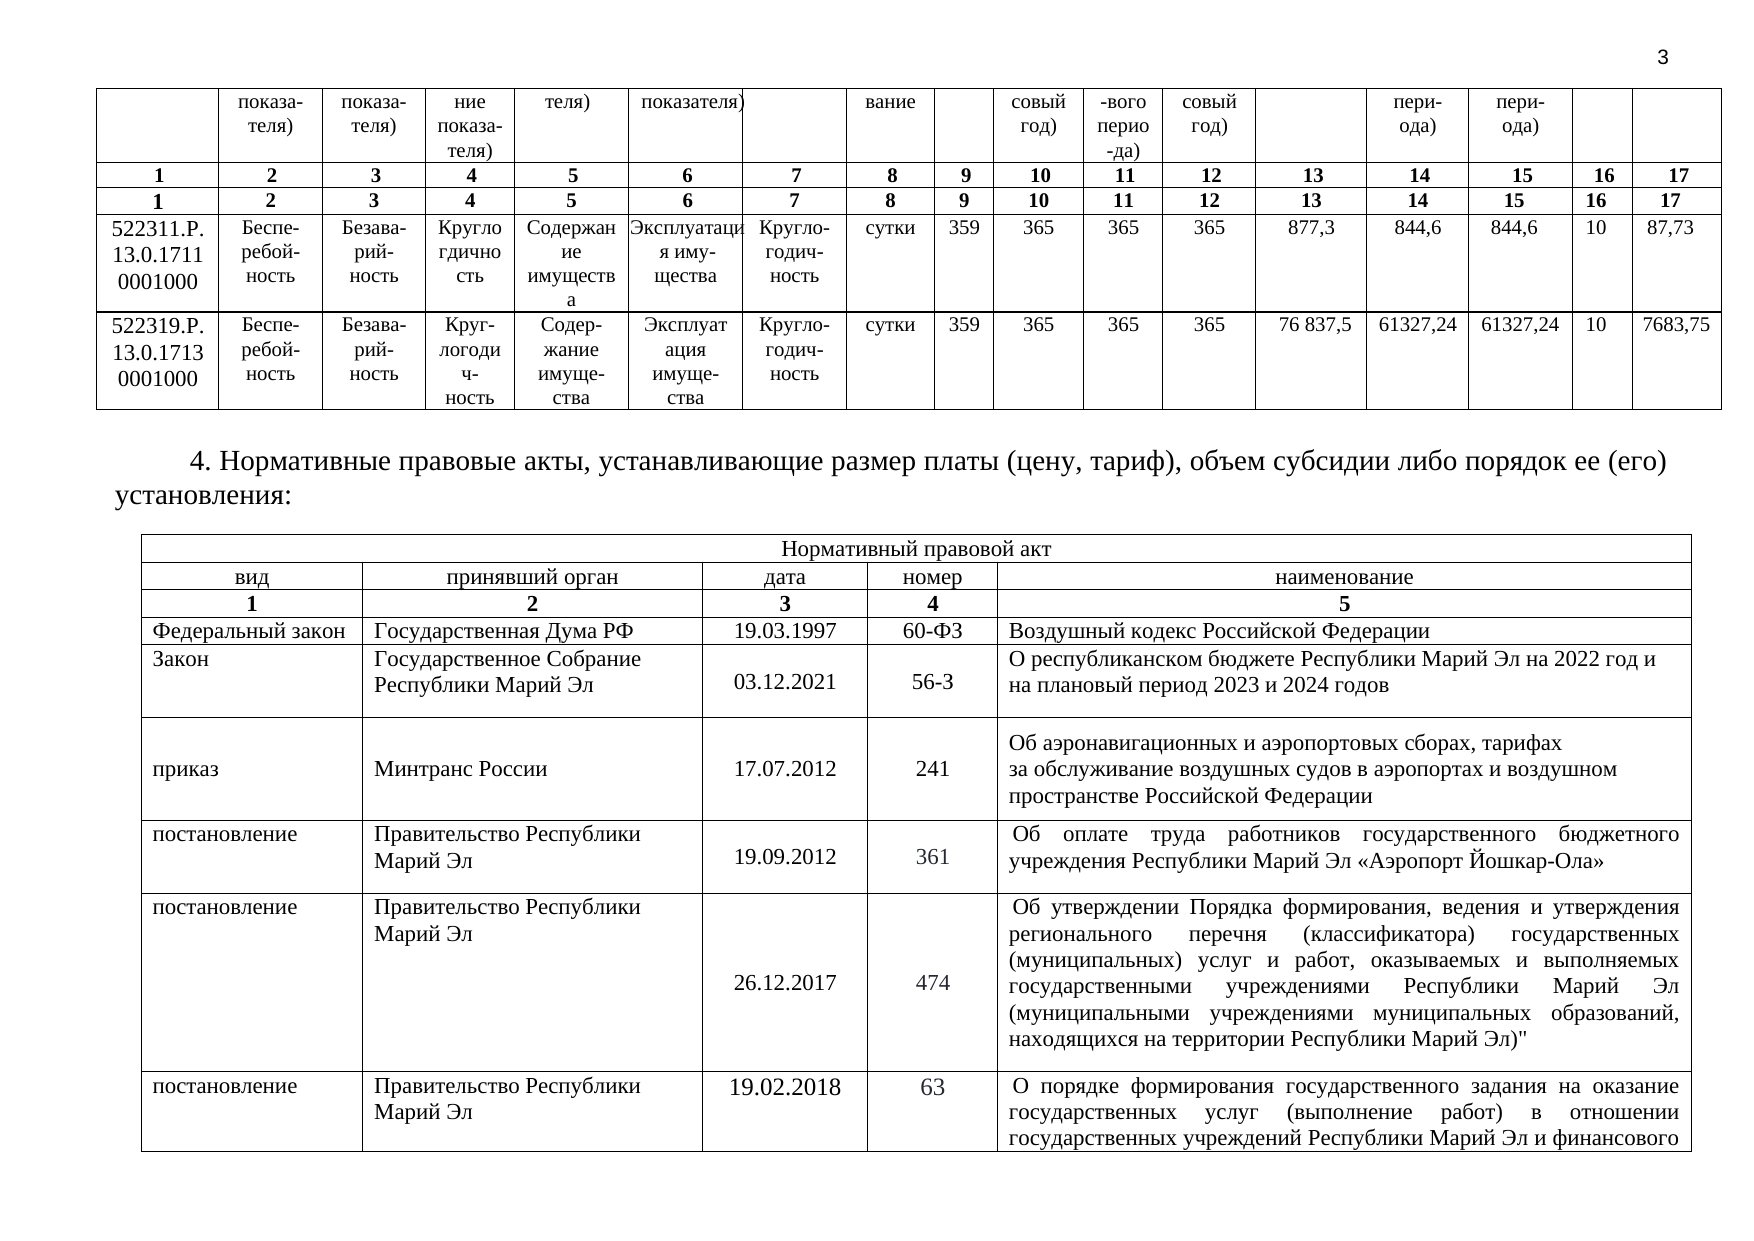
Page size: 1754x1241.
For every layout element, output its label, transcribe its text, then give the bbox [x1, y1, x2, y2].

table_cell 13 [1256, 188, 1366, 214]
table_cell 9 [935, 163, 993, 187]
table_cell Наи-мено-вание [847, 89, 934, 162]
table_cell сутки [847, 215, 934, 311]
table_cell постановление [142, 821, 362, 892]
table_cell 26.12.2017 [703, 894, 867, 1071]
table_cell 522319.Р.13.0.17130001000 [97, 313, 218, 409]
table_cell 7 [743, 188, 846, 214]
text 4. Нормативные правовые акты, устанавливающие размер платы (цену, тариф), объем субсидии либо порядок ее (его) установления: [114, 443, 1669, 510]
table_cell приказ [142, 718, 362, 819]
table_cell 6 [629, 163, 742, 187]
table_cell Воздушный кодекс Российской Федерации [998, 618, 1691, 644]
table_cell 359 [935, 313, 993, 409]
table_cell 7683,75 [1633, 313, 1721, 409]
table_cell постановление [142, 894, 362, 1071]
table_cell 241 [868, 718, 997, 819]
table_cell Об оплате труда работников государственного бюджетного учреждения Республики Марий Эл «Аэропорт Йошкар-Ола» [998, 821, 1691, 892]
table_cell Государственная Дума РФ [363, 618, 702, 644]
table_cell 61327,24 [1469, 313, 1572, 409]
table_cell Эксплуатация имуще-ства [629, 313, 742, 409]
table_cell Беспе-ребой-ность [219, 313, 322, 409]
table_cell 5 [515, 163, 628, 187]
table_cell 10 [994, 188, 1083, 214]
table_cell Правительство Республики Марий Эл [363, 821, 702, 892]
table_cell Круг-логодич-ность [426, 313, 514, 409]
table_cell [515, 89, 628, 162]
table_cell 3 [323, 163, 425, 187]
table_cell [219, 89, 322, 162]
table_cell сутки [847, 313, 934, 409]
table_cell наименование [998, 563, 1691, 589]
table_cell 3 [703, 590, 867, 617]
table_cell 16 [1573, 188, 1632, 214]
table_cell Круглогдичность [426, 215, 514, 311]
table_cell Содер-жание имуще-ства [515, 313, 628, 409]
table_cell 4 [426, 188, 514, 214]
table_cell 12 [1163, 163, 1255, 187]
table_cell 365 [994, 313, 1083, 409]
table_cell Кругло-годич-ность [743, 215, 846, 311]
table_cell 8 [847, 188, 934, 214]
table_cell вид [142, 563, 362, 589]
table_cell Кругло-годич-ность [743, 313, 846, 409]
table_cell 844,6 [1469, 215, 1572, 311]
table_cell 2 [363, 590, 702, 617]
table_cell 17 [1633, 188, 1721, 214]
table_cell 15 [1469, 188, 1572, 214]
table_cell 14 [1367, 163, 1468, 187]
table_cell Государственное Собрание Республики Марий Эл [363, 645, 702, 717]
table_cell Безава-рий-ность [323, 313, 425, 409]
table_cell 474 [868, 894, 997, 1071]
table_cell 76 837,5 [1256, 313, 1366, 409]
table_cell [426, 89, 514, 162]
table_cell 63 [868, 1072, 997, 1151]
table_cell Минтранс России [363, 718, 702, 819]
table_cell 365 [994, 215, 1083, 311]
table_cell 6 [629, 188, 742, 214]
table_cell 19.02.2018 [703, 1072, 867, 1151]
table_cell 60-ФЗ [868, 618, 997, 644]
table_cell 10 [1573, 215, 1632, 311]
table_cell 365 [1163, 215, 1255, 311]
table_cell 11 [1084, 163, 1162, 187]
table_cell дата [703, 563, 867, 589]
table_cell Безава-рий-ность [323, 215, 425, 311]
table_cell 03.12.2021 [703, 645, 867, 717]
table_cell 2 [219, 163, 322, 187]
table_cell О республиканском бюджете Республики Марий Эл на 2022 год и на плановый период 2023 и 2024 годов [998, 645, 1691, 717]
table_cell 10 [1573, 313, 1632, 409]
table_cell 11 [1084, 188, 1162, 214]
table_cell постановление [142, 1072, 362, 1151]
table_cell Эксплуатация иму- щества [629, 215, 742, 311]
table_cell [323, 89, 425, 162]
table_cell 1 [142, 590, 362, 617]
table_cell 1 [97, 163, 218, 187]
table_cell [629, 89, 742, 162]
table_cell 3 [323, 188, 425, 214]
table_cell 10 [994, 163, 1083, 187]
table_cell Беспе-ребой-ность [219, 215, 322, 311]
table_cell принявший орган [363, 563, 702, 589]
table_cell код [935, 89, 993, 162]
table_cell 5 [515, 188, 628, 214]
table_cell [363, 1072, 702, 1151]
table_cell 522311.Р.13.0.17110001000 [97, 215, 218, 311]
table_cell 17 [1633, 163, 1721, 187]
table_cell 361 [868, 821, 997, 892]
table_cell 359 [935, 215, 993, 311]
table_cell 19.03.1997 [703, 618, 867, 644]
table_cell 14 [1367, 188, 1468, 214]
table_cell Федеральный закон [142, 618, 362, 644]
table_cell 2 [219, 188, 322, 214]
table_cell Содержание имущества [515, 215, 628, 311]
table_cell 61327,24 [1367, 313, 1468, 409]
table_cell Закон [142, 645, 362, 717]
table_cell Об аэронавигационных и аэропортовых сборах, тарифах за обслуживание воздушных судов в аэропортах и воздушном пространстве Российской Федерации [998, 718, 1691, 819]
table_cell 9 [935, 188, 993, 214]
table_cell 4 [426, 163, 514, 187]
table_cell 87,73 [1633, 215, 1721, 311]
table_cell 12 [1163, 188, 1255, 214]
table_cell 365 [1084, 313, 1162, 409]
table_cell Правительство Республики Марий Эл [363, 894, 702, 1071]
table_cell 4 [868, 590, 997, 617]
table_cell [998, 1072, 1691, 1151]
table_cell 7 [743, 163, 846, 187]
table_cell 1 [97, 188, 218, 214]
table_cell 13 [1256, 163, 1366, 187]
table_cell 15 [1469, 163, 1572, 187]
table_cell 365 [1084, 215, 1162, 311]
table_cell 877,3 [1256, 215, 1366, 311]
table_cell номер [868, 563, 997, 589]
table_cell Об утверждении Порядка формирования, ведения и утверждения регионального перечня (классификатора) государственных (муниципальных) услуг и работ, оказываемых и выполняемых государственными учреждениями Республики Марий Эл (муниципальными учреждениями муниципальных образований, находящихся на территории Республики Марий Эл)" [998, 894, 1691, 1071]
table_cell 8 [847, 163, 934, 187]
table_cell 19.09.2012 [703, 821, 867, 892]
table_cell 56-З [868, 645, 997, 717]
table_cell 5 [998, 590, 1691, 617]
table_cell 844,6 [1367, 215, 1468, 311]
table_cell 17.07.2012 [703, 718, 867, 819]
table_cell 16 [1573, 163, 1632, 187]
table_header Нормативный правовой акт [142, 535, 1691, 562]
table_cell 365 [1163, 313, 1255, 409]
